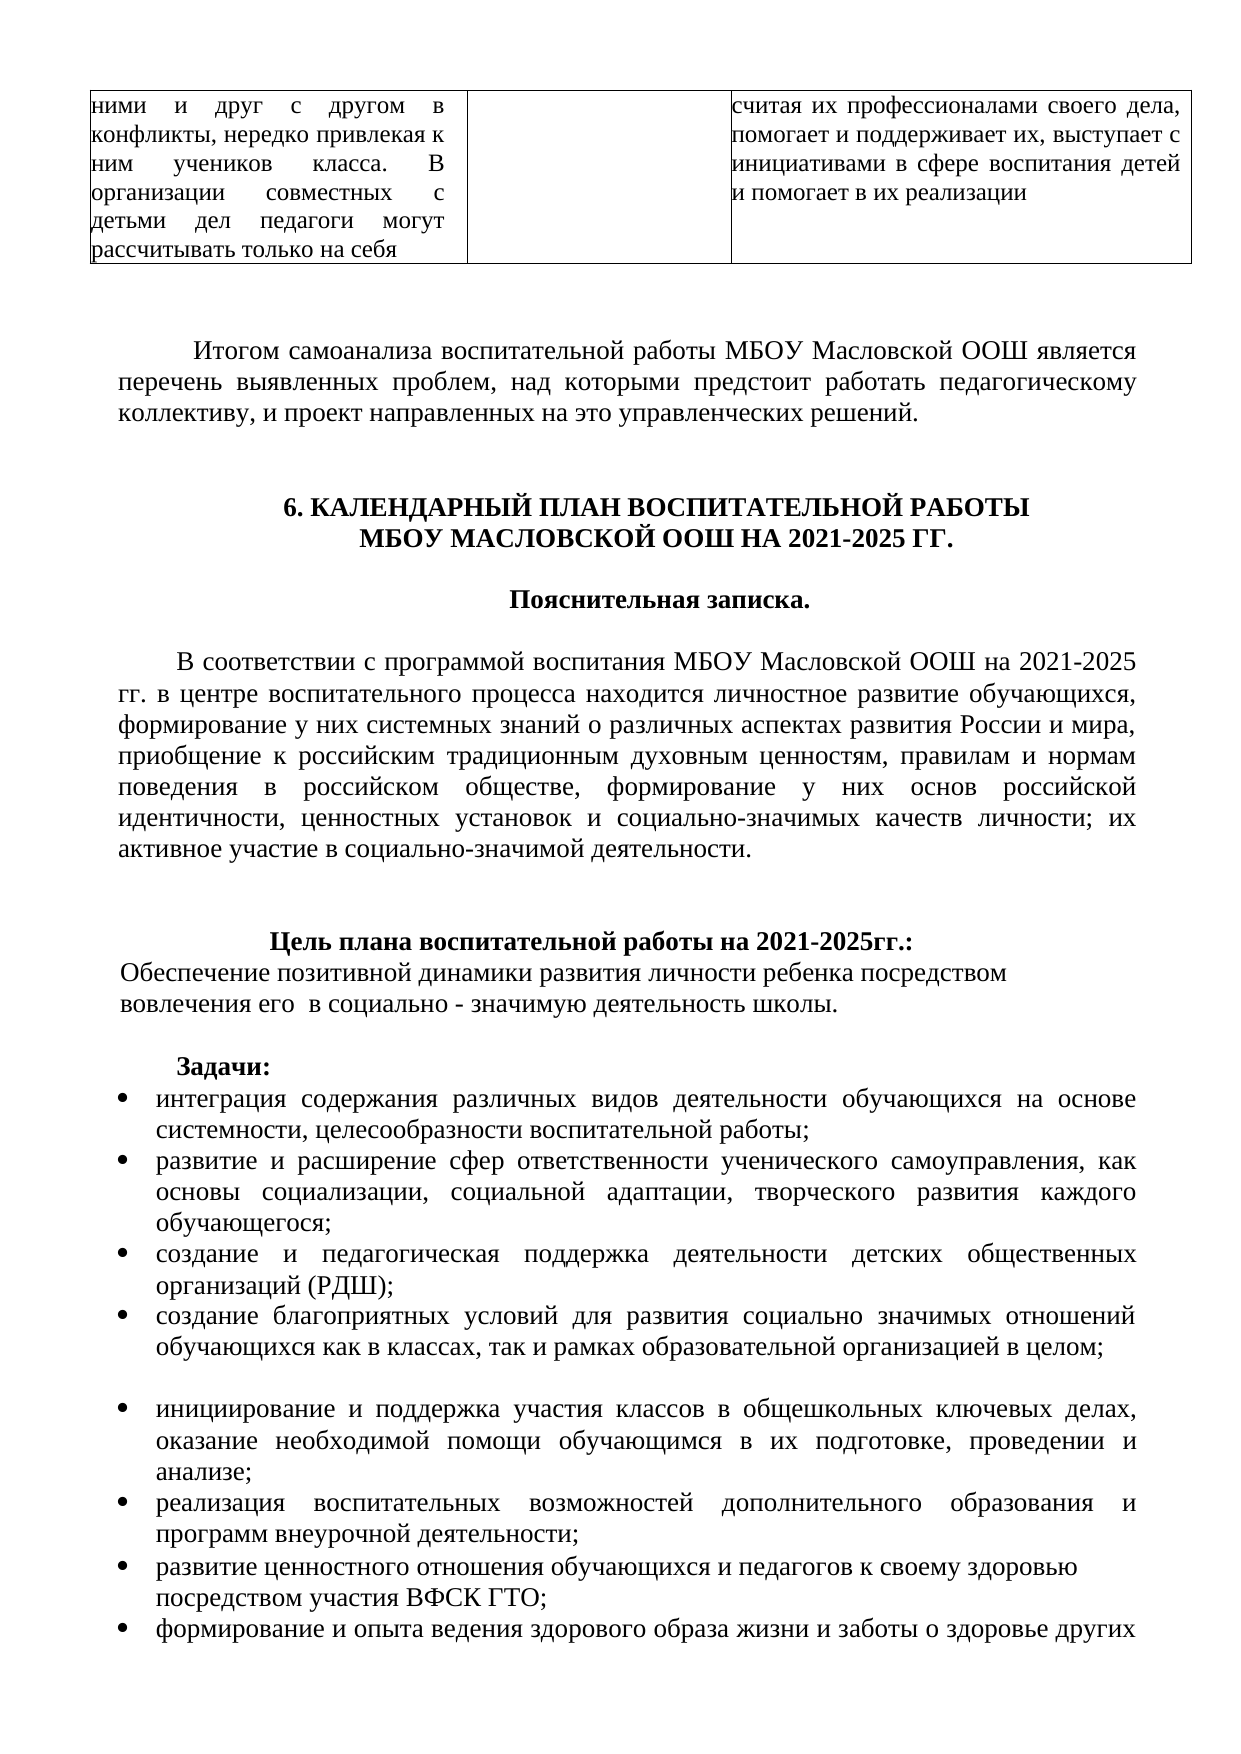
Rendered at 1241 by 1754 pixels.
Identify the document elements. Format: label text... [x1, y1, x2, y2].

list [118, 1613, 1137, 1643]
subtitle 6. КАЛЕНДАРНЫЙ ПЛАН ВОСПИТАТЕЛЬНОЙ РАБОТЫ [261, 491, 1052, 522]
list создание и педагогическая поддержка деятельности детских общественных организаций (РДШ); [118, 1238, 1138, 1300]
list реализация воспитательных возможностей дополнительного образования и программ внеурочной деятельности; [118, 1486, 1138, 1548]
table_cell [468, 91, 731, 263]
list инициирование и поддержка участия классов в общешкольных ключевых делах, оказание необходимой помощи обучающимся в их подготовке, проведении и анализе; [118, 1393, 1138, 1486]
subtitle МБОУ МАСЛОВСКОЙ ООШ НА 2021-2025 ГГ. [261, 522, 1052, 553]
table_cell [91, 91, 467, 263]
list интеграция содержания различных видов деятельности обучающихся на основе системности, целесообразности воспитательной работы; [118, 1082, 1138, 1144]
text Пояснительная записка. [509, 584, 1161, 615]
list развитие ценностного отношения обучающихся и педагогов к своему здоровью [118, 1548, 1161, 1582]
text В соответствии с программой воспитания МБОУ Масловской ООШ на 2021-2025 гг. в центре воспитательного процесса находится личностное развитие обучающихся, формирование у них системных знаний о различных аспектах развития России и мира, приобщение к российским традиционным духовным ценностям, правилам и нормам поведения в российском обществе, формирование у них основ российской идентичности, ценностных установок и социально-значимых качеств личности; их активное участие в социально-значимой деятельности. [118, 646, 1138, 863]
text посредством участия ВФСК ГТО; [156, 1582, 1161, 1613]
subtitle Задачи: [176, 1051, 1161, 1082]
text Цель плана воспитательной работы на 2021-2025гг.: [46, 926, 1137, 957]
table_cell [732, 91, 1191, 263]
list развитие и расширение сфер ответственности ученического самоуправления, как основы социализации, социальной адаптации, творческого развития каждого обучающегося; [118, 1144, 1138, 1238]
list создание благоприятных условий для развития социально значимых отношений обучающихся как в классах, так и рамках образовательной организацией в целом; [118, 1300, 1137, 1361]
text Обеспечение позитивной динамики развития личности ребенка посредством вовлечения его в социально - значимую деятельность школы. [120, 957, 1137, 1019]
text Итогом самоанализа воспитательной работы МБОУ Масловской ООШ является перечень выявленных проблем, над которыми предстоит работать педагогическому коллективу, и проект направленных на это управленческих решений. [118, 334, 1138, 428]
